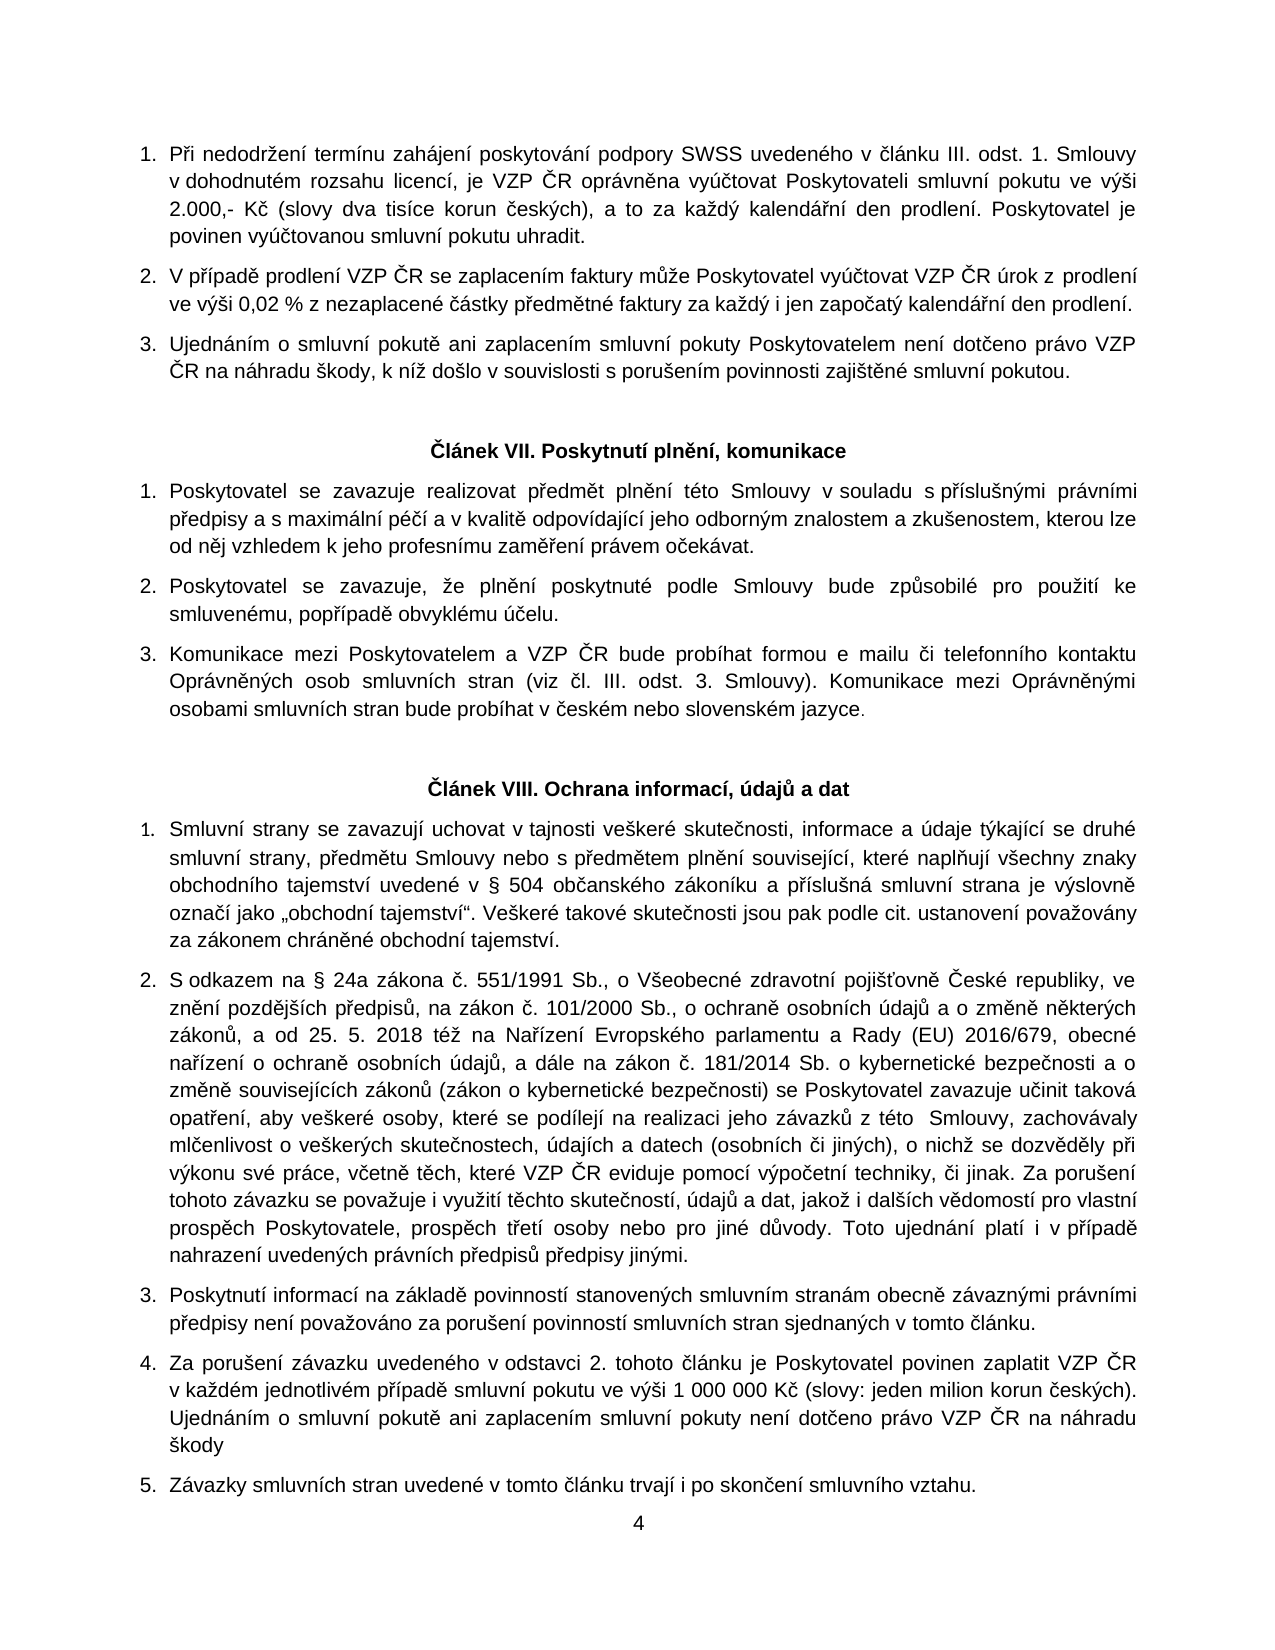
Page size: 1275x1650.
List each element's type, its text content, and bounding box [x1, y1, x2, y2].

list Za porušení závazku uvedeného v odstavci 2. tohoto článku je Poskytovatel povinen zaplatit VZP ČR v každém jednotlivém případě smluvní pokutu ve výši 1 000 000 Kč (slovy: jeden milion korun českých). Ujednáním o smluvní pokutě ani zaplacením smluvní pokuty není dotčeno právo VZP ČR na náhradu škody [139, 1351, 1137, 1457]
list Závazky smluvních stran uvedené v tomto článku trvají i po skončení smluvního vztahu. [139, 1473, 1137, 1497]
list Ujednáním o smluvní pokutě ani zaplacením smluvní pokuty Poskytovatelem není dotčeno právo VZP ČR na náhradu škody, k níž došlo v souvislosti s porušením povinnosti zajištěné smluvní pokutou. [139, 332, 1137, 383]
list Poskytovatel se zavazuje, že plnění poskytnuté podle Smlouvy bude způsobilé pro použití ke smluvenému, popřípadě obvyklému účelu. [139, 574, 1137, 626]
list Poskytnutí informací na základě povinností stanovených smluvním stranám obecně závaznými právními předpisy není považováno za porušení povinností smluvních stran sjednaných v tomto článku. [139, 1283, 1137, 1334]
list V případě prodlení VZP ČR se zaplacením faktury může Poskytovatel vyúčtovat VZP ČR úrok z prodlení ve výši 0,02 % z nezaplacené částky předmětné faktury za každý i jen započatý kalendářní den prodlení. [139, 264, 1137, 316]
subtitle Článek VIII. Ochrana informací, údajů a dat [139, 777, 1137, 801]
list Smluvní strany se zavazují uchovat v tajnosti veškeré skutečnosti, informace a údaje týkající se druhé smluvní strany, předmětu Smlouvy nebo s předmětem plnění související, které naplňují všechny znaky obchodního tajemství uvedené v § 504 občanského zákoníku a příslušná smluvní strana je výslovně označí jako „obchodní tajemství“. Veškeré takové skutečnosti jsou pak podle cit. ustanovení považovány za zákonem chráněné obchodní tajemství. [139, 817, 1137, 952]
subtitle Článek VII. Poskytnutí plnění, komunikace [139, 439, 1137, 463]
list Při nedodržení termínu zahájení poskytování podpory SWSS uvedeného v článku III. odst. 1. Smlouvy v dohodnutém rozsahu licencí, je VZP ČR oprávněna vyúčtovat Poskytovateli smluvní pokutu ve výši 2.000,- Kč (slovy dva tisíce korun českých), a to za každý kalendářní den prodlení. Poskytovatel je povinen vyúčtovanou smluvní pokutu uhradit. [139, 142, 1137, 248]
list Komunikace mezi Poskytovatelem a VZP ČR bude probíhat formou e mailu či telefonního kontaktu Oprávněných osob smluvních stran (viz čl. III. odst. 3. Smlouvy). Komunikace mezi Oprávněnými osobami smluvních stran bude probíhat v českém nebo slovenském jazyce. [139, 642, 1137, 721]
list Poskytovatel se zavazuje realizovat předmět plnění této Smlouvy v souladu s příslušnými právními předpisy a s maximální péčí a v kvalitě odpovídající jeho odborným znalostem a zkušenostem, kterou lze od něj vzhledem k jeho profesnímu zaměření právem očekávat. [139, 479, 1137, 558]
list S odkazem na § 24a zákona č. 551/1991 Sb., o Všeobecné zdravotní pojišťovně České republiky, ve znění pozdějších předpisů, na zákon č. 101/2000 Sb., o ochraně osobních údajů a o změně některých zákonů, a od 25. 5. 2018 též na Nařízení Evropského parlamentu a Rady (EU) 2016/679, obecné nařízení o ochraně osobních údajů, a dále na zákon č. 181/2014 Sb. o kybernetické bezpečnosti a o změně souvisejících zákonů (zákon o kybernetické bezpečnosti) se Poskytovatel zavazuje učinit taková opatření, aby veškeré osoby, které se podílejí na realizaci jeho závazků z této Smlouvy, zachovávaly mlčenlivost o veškerých skutečnostech, údajích a datech (osobních či jiných), o nichž se dozvěděly při výkonu své práce, včetně těch, které VZP ČR eviduje pomocí výpočetní techniky, či jinak. Za porušení tohoto závazku se považuje i využití těchto skutečností, údajů a dat, jakož i dalších vědomostí pro vlastní prospěch Poskytovatele, prospěch třetí osoby nebo pro jiné důvody. Toto ujednání platí i v případě nahrazení uvedených právních předpisů předpisy jinými. [139, 968, 1137, 1267]
